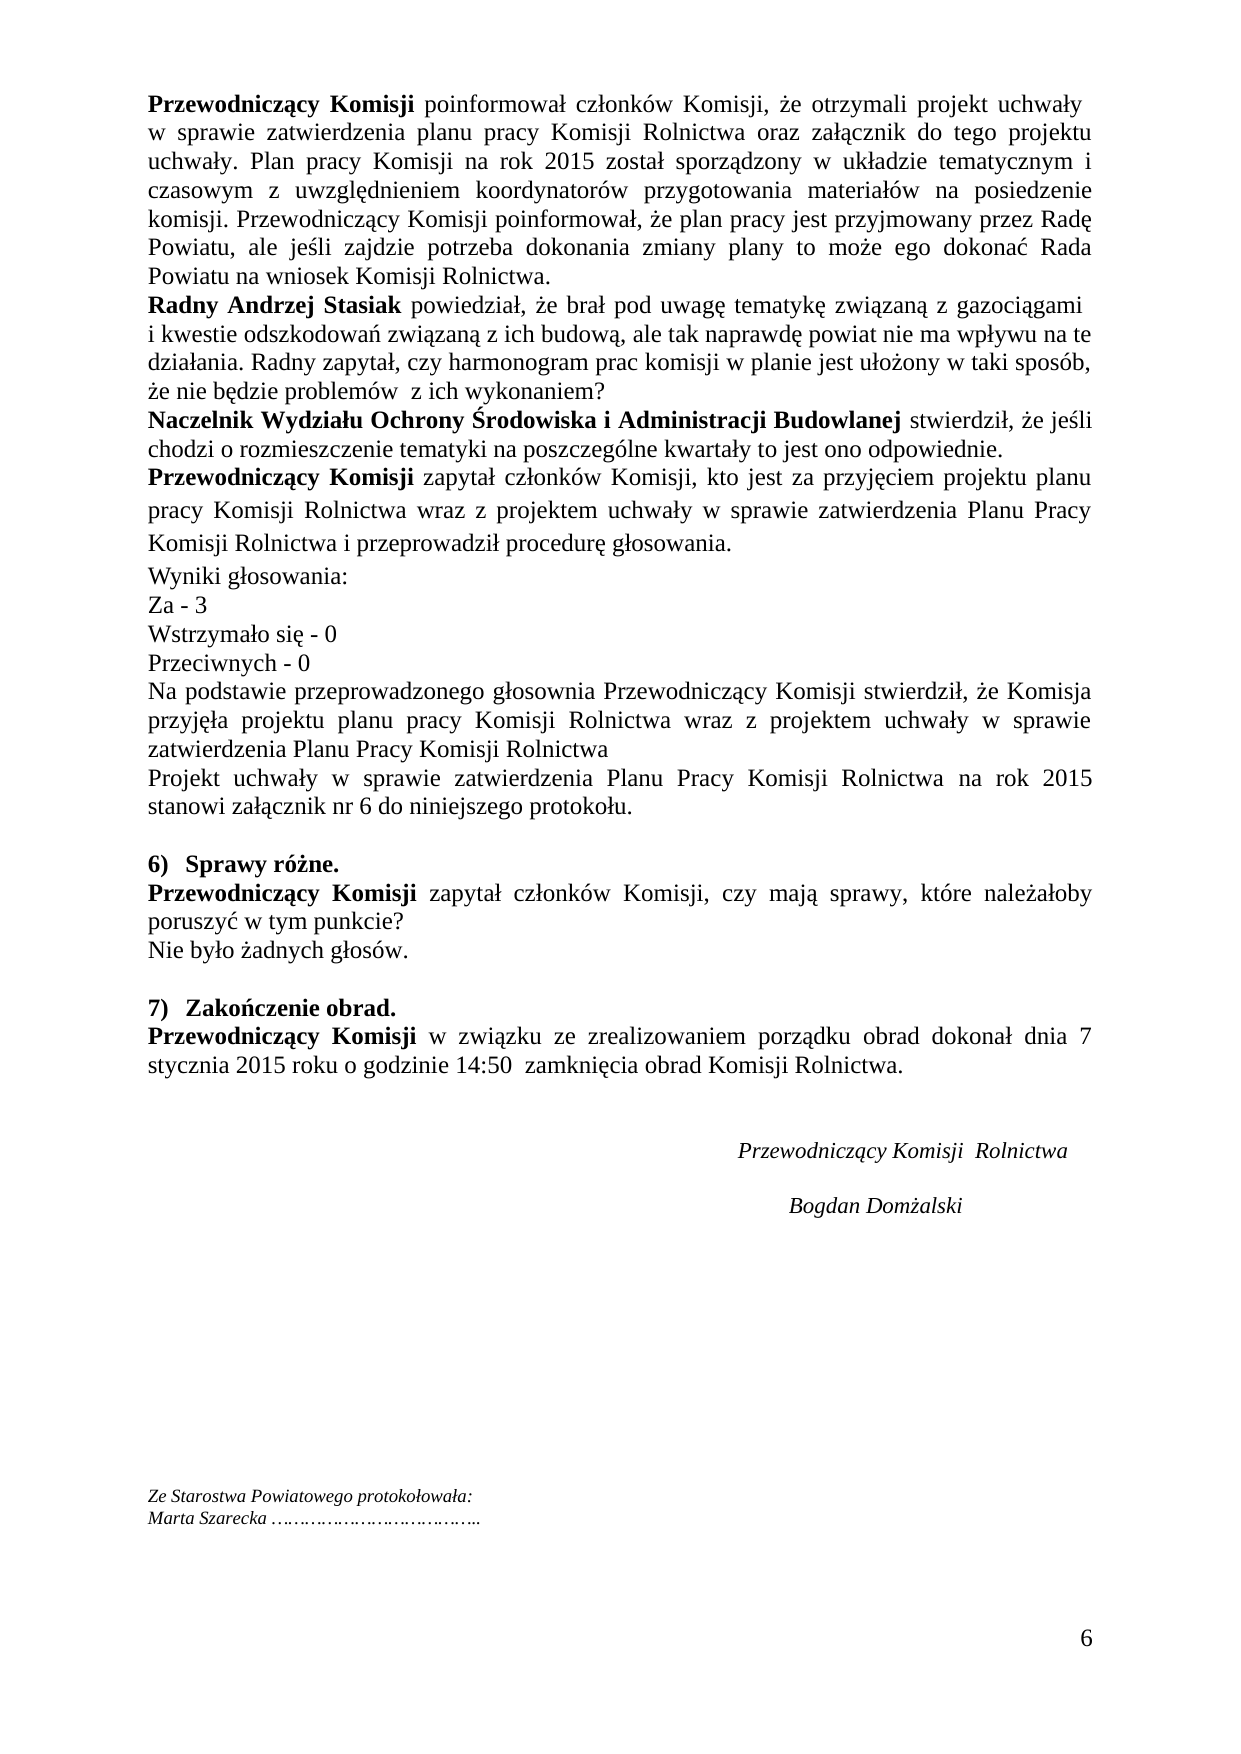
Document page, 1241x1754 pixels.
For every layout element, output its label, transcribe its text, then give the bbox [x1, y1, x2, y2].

text Przewodniczący Komisji poinformował członków Komisji, że otrzymali projekt uchwały w sprawie zatwierdzenia planu pracy Komisji Rolnictwa oraz załącznik do tego projektu uchwały. Plan pracy Komisji na rok 2015 został sporządzony w układzie tematycznym i czasowym z uwzględnieniem koordynatorów przygotowania materiałów na posiedzenie komisji. Przewodniczący Komisji poinformował, że plan pracy jest przyjmowany przez Radę Powiatu, ale jeśli zajdzie potrzeba dokonania zmiany plany to może ego dokonać Rada Powiatu na wniosek Komisji Rolnictwa. [148, 89, 1093, 290]
text Wstrzymało się - 0 [148, 619, 1093, 648]
text Wyniki głosowania: [148, 561, 1093, 590]
text Naczelnik Wydziału Ochrony Środowiska i Administracji Budowlanej stwierdził, że jeśli chodzi o rozmieszczenie tematyki na poszczególne kwartały to jest ono odpowiednie. [148, 405, 1093, 462]
text Ze Starostwa Powiatowego protokołowała: Marta Szarecka ……………………………….. [148, 1485, 1093, 1528]
text Projekt uchwały w sprawie zatwierdzenia Planu Pracy Komisji Rolnictwa na rok 2015 stanowi załącznik nr 6 do niniejszego protokołu. [148, 763, 1093, 820]
text Na podstawie przeprowadzonego głosownia Przewodniczący Komisji stwierdził, że Komisja przyjęła projektu planu pracy Komisji Rolnictwa wraz z projektem uchwały w sprawie zatwierdzenia Planu Pracy Komisji Rolnictwa [148, 676, 1093, 763]
text Przeciwnych - 0 [148, 648, 1093, 676]
text Przewodniczący Komisji zapytał członków Komisji, kto jest za przyjęciem projektu planu pracy Komisji Rolnictwa wraz z projektem uchwały w sprawie zatwierdzenia Planu Pracy Komisji Rolnictwa i przeprowadził procedurę głosowania. [148, 462, 1093, 557]
text Przewodniczący Komisji Rolnictwa [148, 1137, 1093, 1163]
text Bogdan Domżalski [148, 1192, 1093, 1219]
list Zakończenie obrad. [148, 993, 1093, 1021]
text Przewodniczący Komisji w związku ze zrealizowaniem porządku obrad dokonał dnia 7 stycznia 2015 roku o godzinie 14:50 zamknięcia obrad Komisji Rolnictwa. [148, 1021, 1093, 1079]
text Przewodniczący Komisji zapytał członków Komisji, czy mają sprawy, które należałoby poruszyć w tym punkcie? [148, 878, 1093, 935]
text Radny Andrzej Stasiak powiedział, że brał pod uwagę tematykę związaną z gazociągami i kwestie odszkodowań związaną z ich budową, ale tak naprawdę powiat nie ma wpływu na te działania. Radny zapytał, czy harmonogram prac komisji w planie jest ułożony w taki sposób, że nie będzie problemów z ich wykonaniem? [148, 290, 1093, 405]
text Za - 3 [148, 590, 1093, 619]
text Nie było żadnych głosów. [148, 935, 1093, 964]
list Sprawy różne. [148, 849, 1093, 878]
